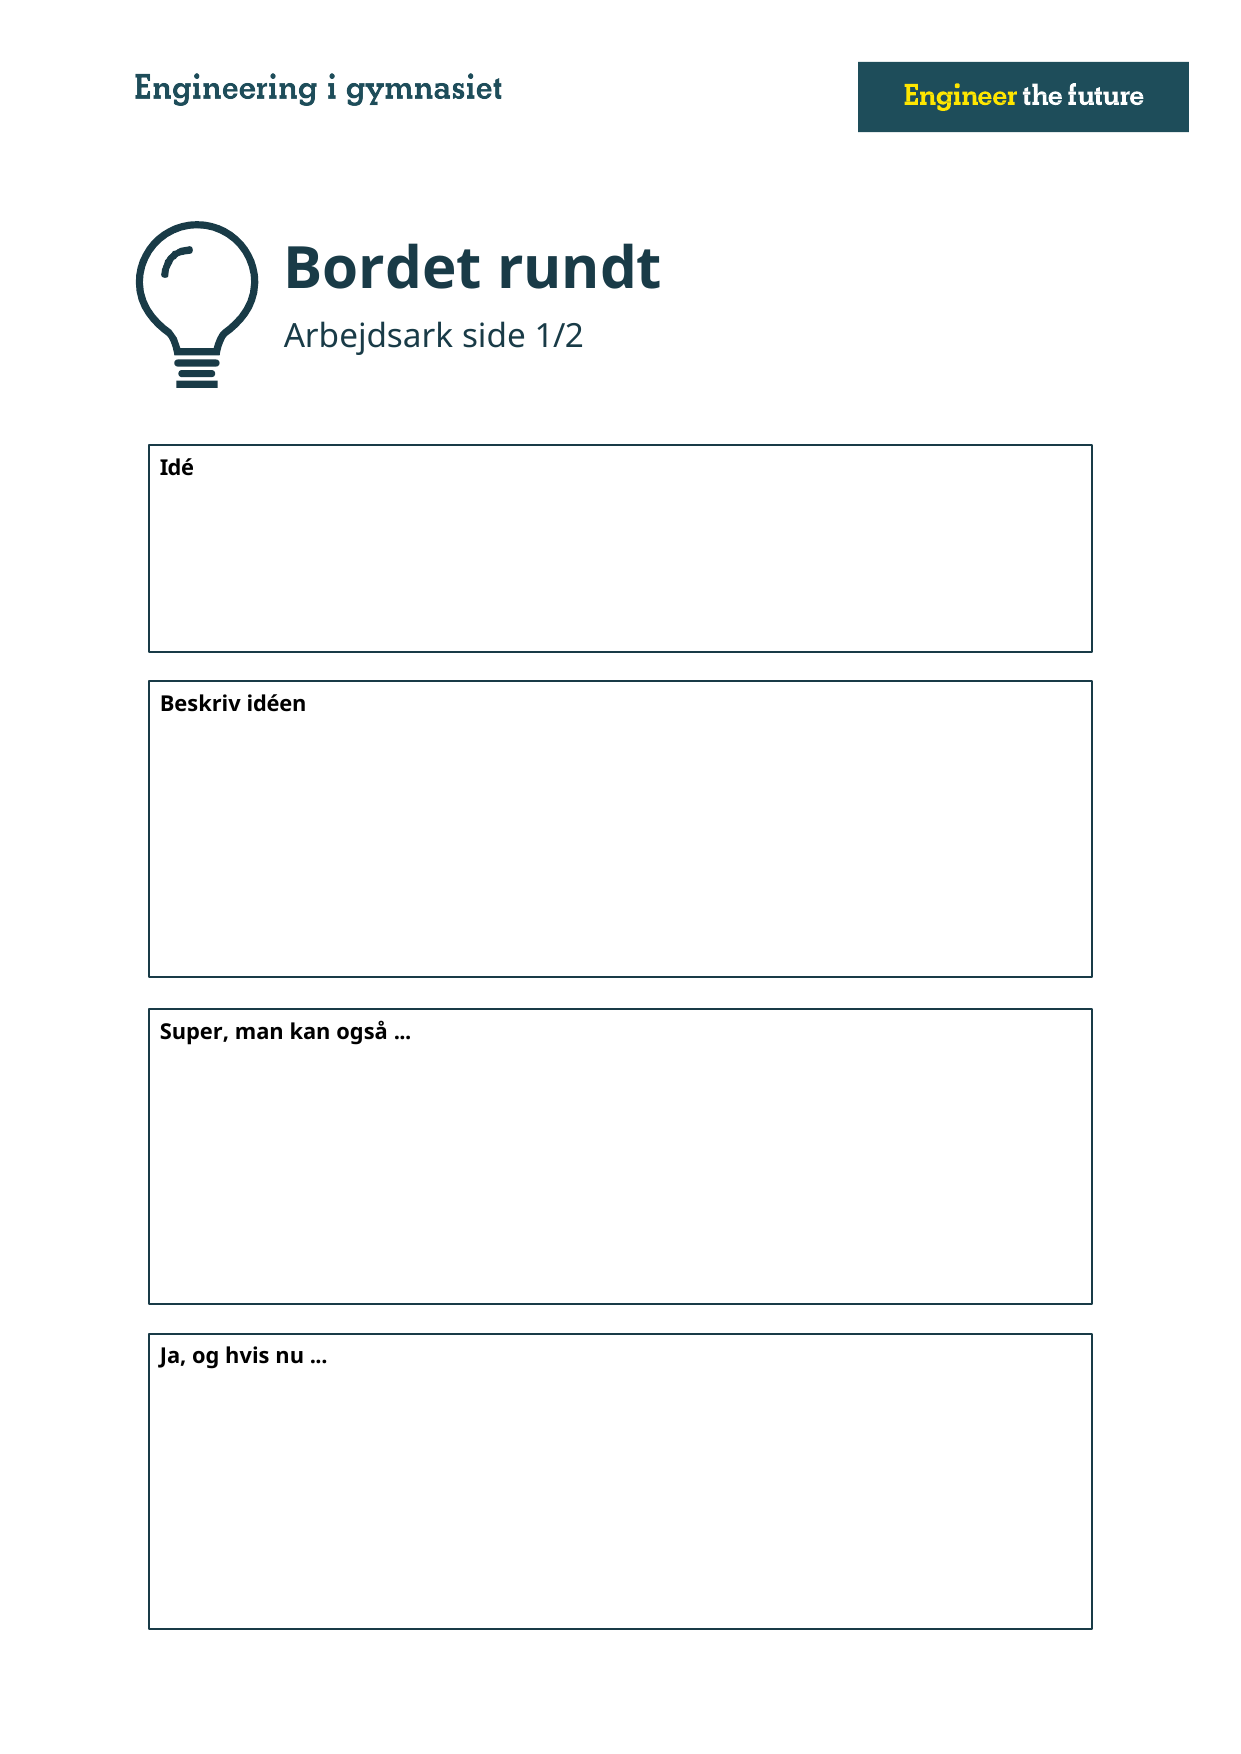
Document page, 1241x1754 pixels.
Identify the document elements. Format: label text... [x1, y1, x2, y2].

subtitle Bordet rundt [283, 226, 1105, 306]
picture [135, 73, 502, 106]
text Arbejdsark side 1/2 [283, 312, 1105, 357]
picture [161, 246, 193, 278]
